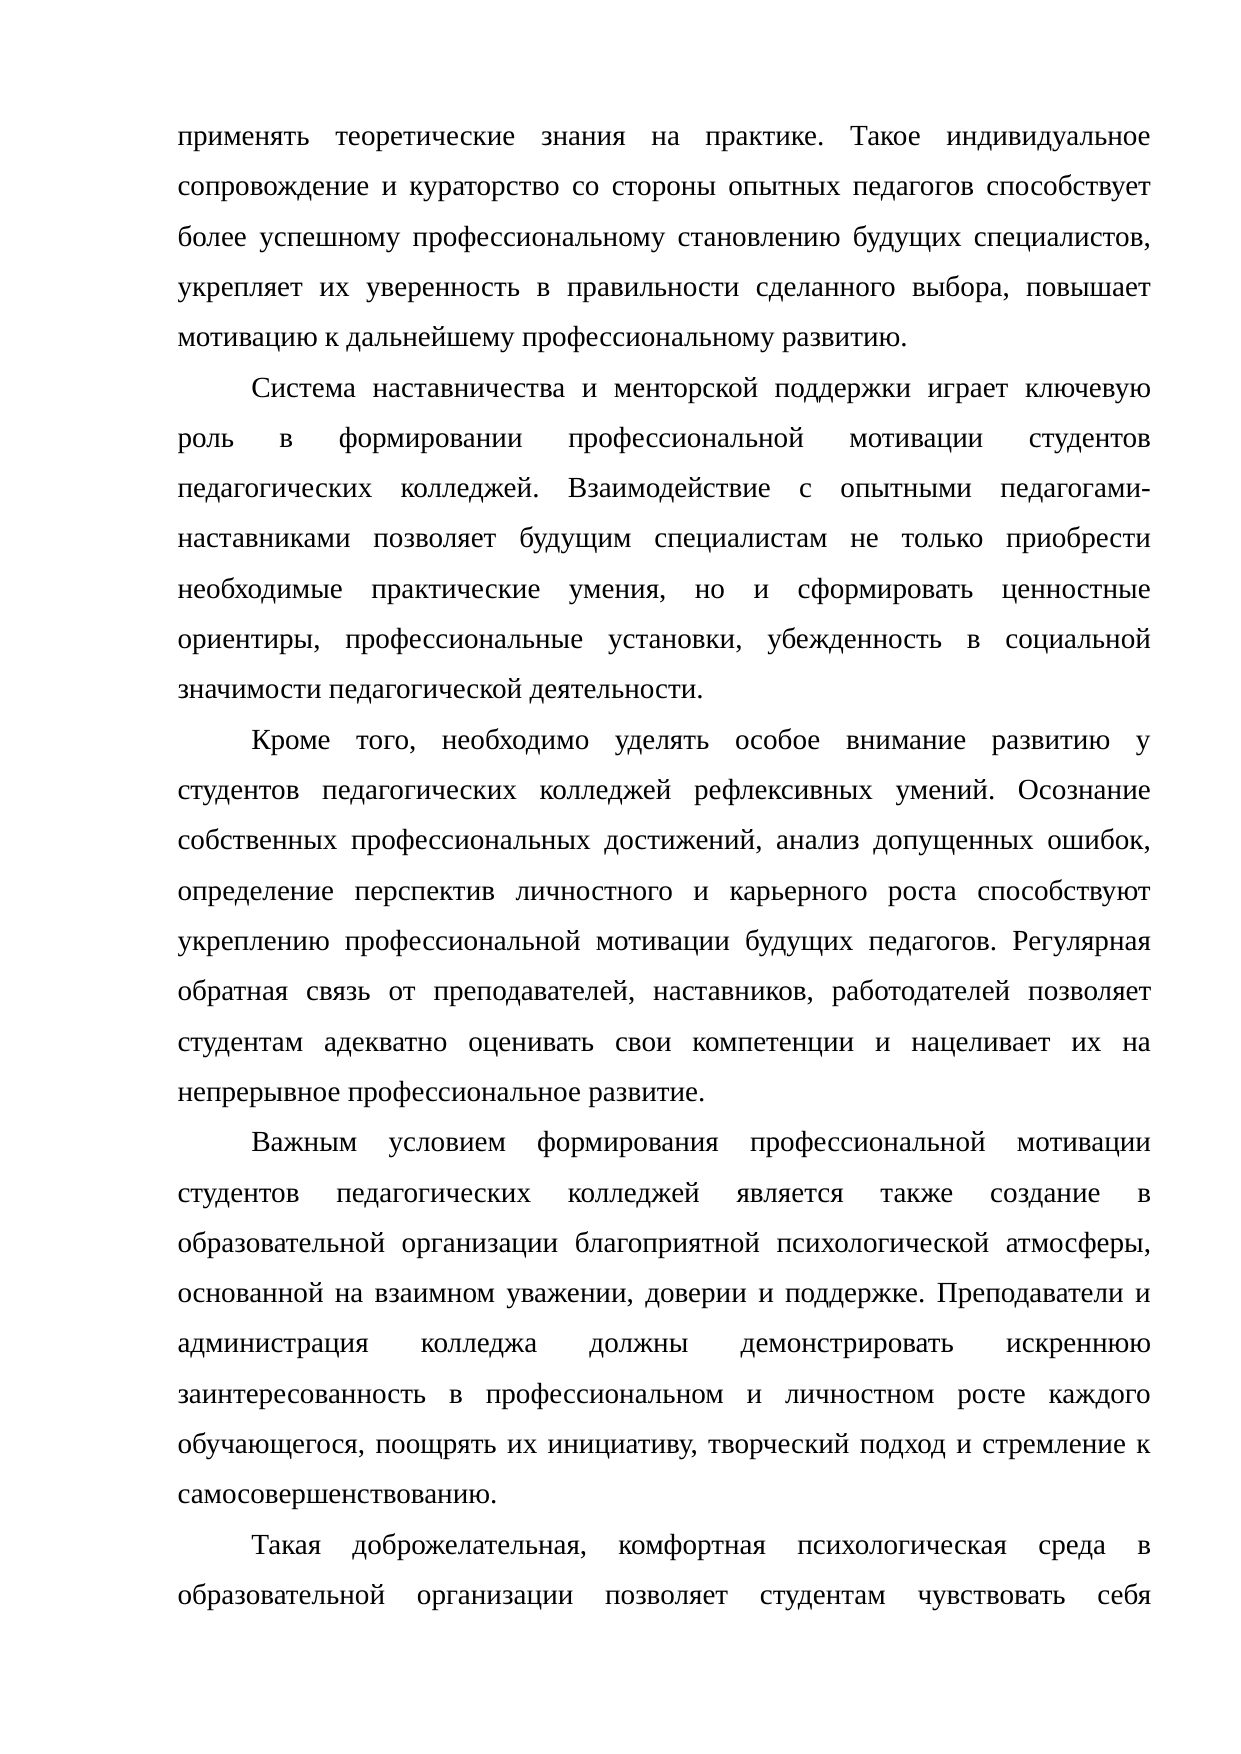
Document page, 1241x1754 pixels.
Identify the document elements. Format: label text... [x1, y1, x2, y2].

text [177, 1527, 1152, 1611]
text Кроме того, необходимо уделять особое внимание развитию у студентов педагогических колледжей рефлексивных умений. Осознание собственных профессиональных достижений, анализ допущенных ошибок, определение перспектив личностного и карьерного роста способствуют укреплению профессиональной мотивации будущих педагогов. Регулярная обратная связь от преподавателей, наставников, работодателей позволяет студентам адекватно оценивать свои компетенции и нацеливает их на непрерывное профессиональное развитие. [177, 722, 1152, 1108]
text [177, 118, 1152, 353]
text Важным условием формирования профессиональной мотивации студентов педагогических колледжей является также создание в образовательной организации благоприятной психологической атмосферы, основанной на взаимном уважении, доверии и поддержке. Преподаватели и администрация колледжа должны демонстрировать искреннюю заинтересованность в профессиональном и личностном росте каждого обучающегося, поощрять их инициативу, творческий подход и стремление к самосовершенствованию. [177, 1124, 1152, 1510]
text Система наставничества и менторской поддержки играет ключевую роль в формировании профессиональной мотивации студентов педагогических колледжей. Взаимодействие с опытными педагогами-наставниками позволяет будущим специалистам не только приобрести необходимые практические умения, но и сформировать ценностные ориентиры, профессиональные установки, убежденность в социальной значимости педагогической деятельности. [177, 370, 1152, 705]
